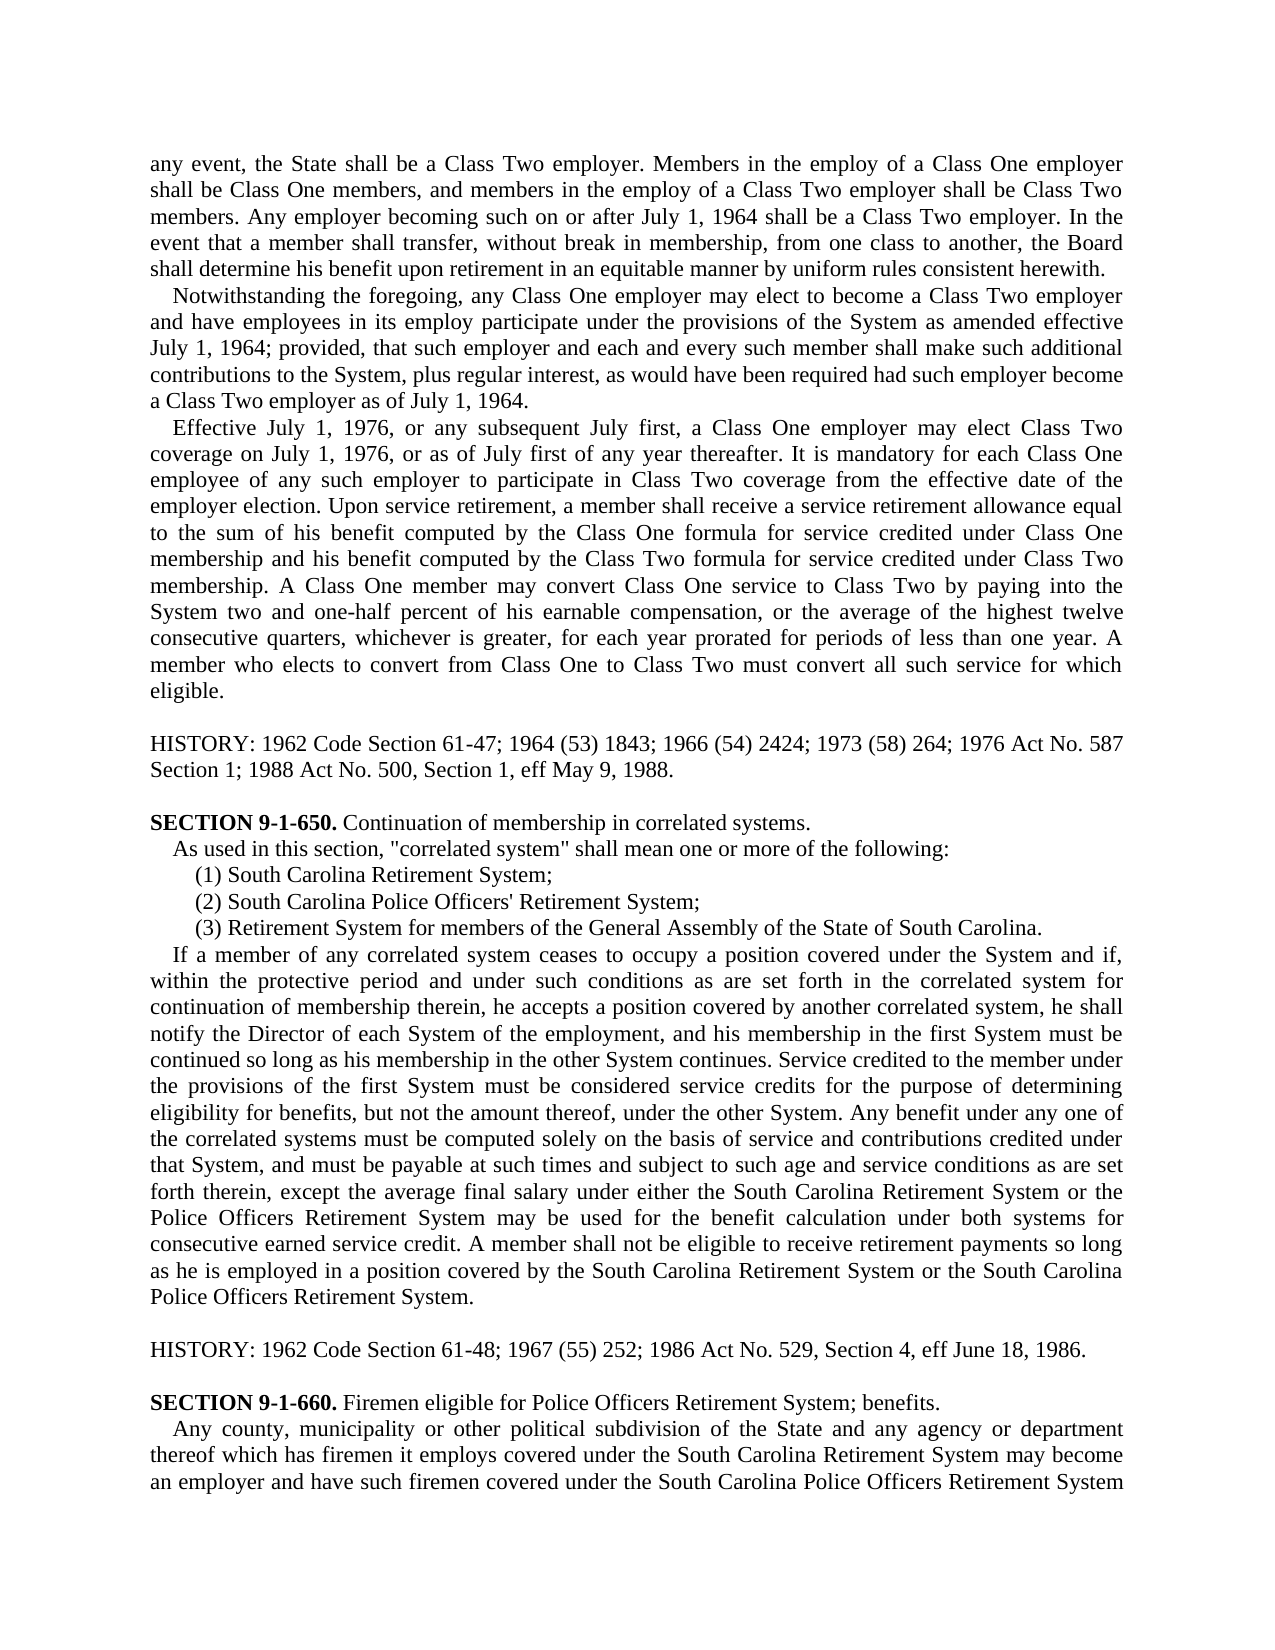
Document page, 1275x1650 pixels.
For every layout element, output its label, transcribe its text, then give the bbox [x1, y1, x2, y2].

text (3) Retirement System for members of the General Assembly of the State of South Carolina. [150, 914, 1125, 941]
text If a member of any correlated system ceases to occupy a position covered under the System and if, within the protective period and under such conditions as are set forth in the correlated system for continuation of membership therein, he accepts a position covered by another correlated system, he shall notify the Director of each System of the employment, and his membership in the first System must be continued so long as his membership in the other System continues. Service credited to the member under the provisions of the first System must be considered service credits for the purpose of determining eligibility for benefits, but not the amount thereof, under the other System. Any benefit under any one of the correlated systems must be computed solely on the basis of service and contributions credited under that System, and must be payable at such times and subject to such age and service conditions as are set forth therein, except the average final salary under either the South Carolina Retirement System or the Police Officers Retirement System may be used for the benefit calculation under both systems for consecutive earned service credit. A member shall not be eligible to receive retirement payments so long as he is employed in a position covered by the South Carolina Retirement System or the South Carolina Police Officers Retirement System. [150, 941, 1125, 1309]
text SECTION 9-1-660. Firemen eligible for Police Officers Retirement System; benefits. [150, 1389, 1125, 1415]
text (1) South Carolina Retirement System; [150, 862, 1125, 888]
text SECTION 9-1-650. Continuation of membership in correlated systems. [150, 809, 1125, 835]
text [150, 1415, 1125, 1494]
text As used in this section, "correlated system" shall mean one or more of the following: [150, 835, 1125, 862]
text Notwithstanding the foregoing, any Class One employer may elect to become a Class Two employer and have employees in its employ participate under the provisions of the System as amended effective July 1, 1964; provided, that such employer and each and every such member shall make such additional contributions to the System, plus regular interest, as would have been required had such employer become a Class Two employer as of July 1, 1964. [150, 282, 1125, 413]
text Effective July 1, 1976, or any subsequent July first, a Class One employer may elect Class Two coverage on July 1, 1976, or as of July first of any year thereafter. It is mandatory for each Class One employee of any such employer to participate in Class Two coverage from the effective date of the employer election. Upon service retirement, a member shall receive a service retirement allowance equal to the sum of his benefit computed by the Class One formula for service credited under Class One membership and his benefit computed by the Class Two formula for service credited under Class Two membership. A Class One member may convert Class One service to Class Two by paying into the System two and one-half percent of his earnable compensation, or the average of the highest twelve consecutive quarters, whichever is greater, for each year prorated for periods of less than one year. A member who elects to convert from Class One to Class Two must convert all such service for which eligible. [150, 413, 1125, 703]
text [150, 150, 1125, 282]
text HISTORY: 1962 Code Section 61-48; 1967 (55) 252; 1986 Act No. 529, Section 4, eff June 18, 1986. [150, 1336, 1125, 1362]
text HISTORY: 1962 Code Section 61-47; 1964 (53) 1843; 1966 (54) 2424; 1973 (58) 264; 1976 Act No. 587 Section 1; 1988 Act No. 500, Section 1, eff May 9, 1988. [150, 730, 1125, 782]
text (2) South Carolina Police Officers' Retirement System; [150, 888, 1125, 914]
